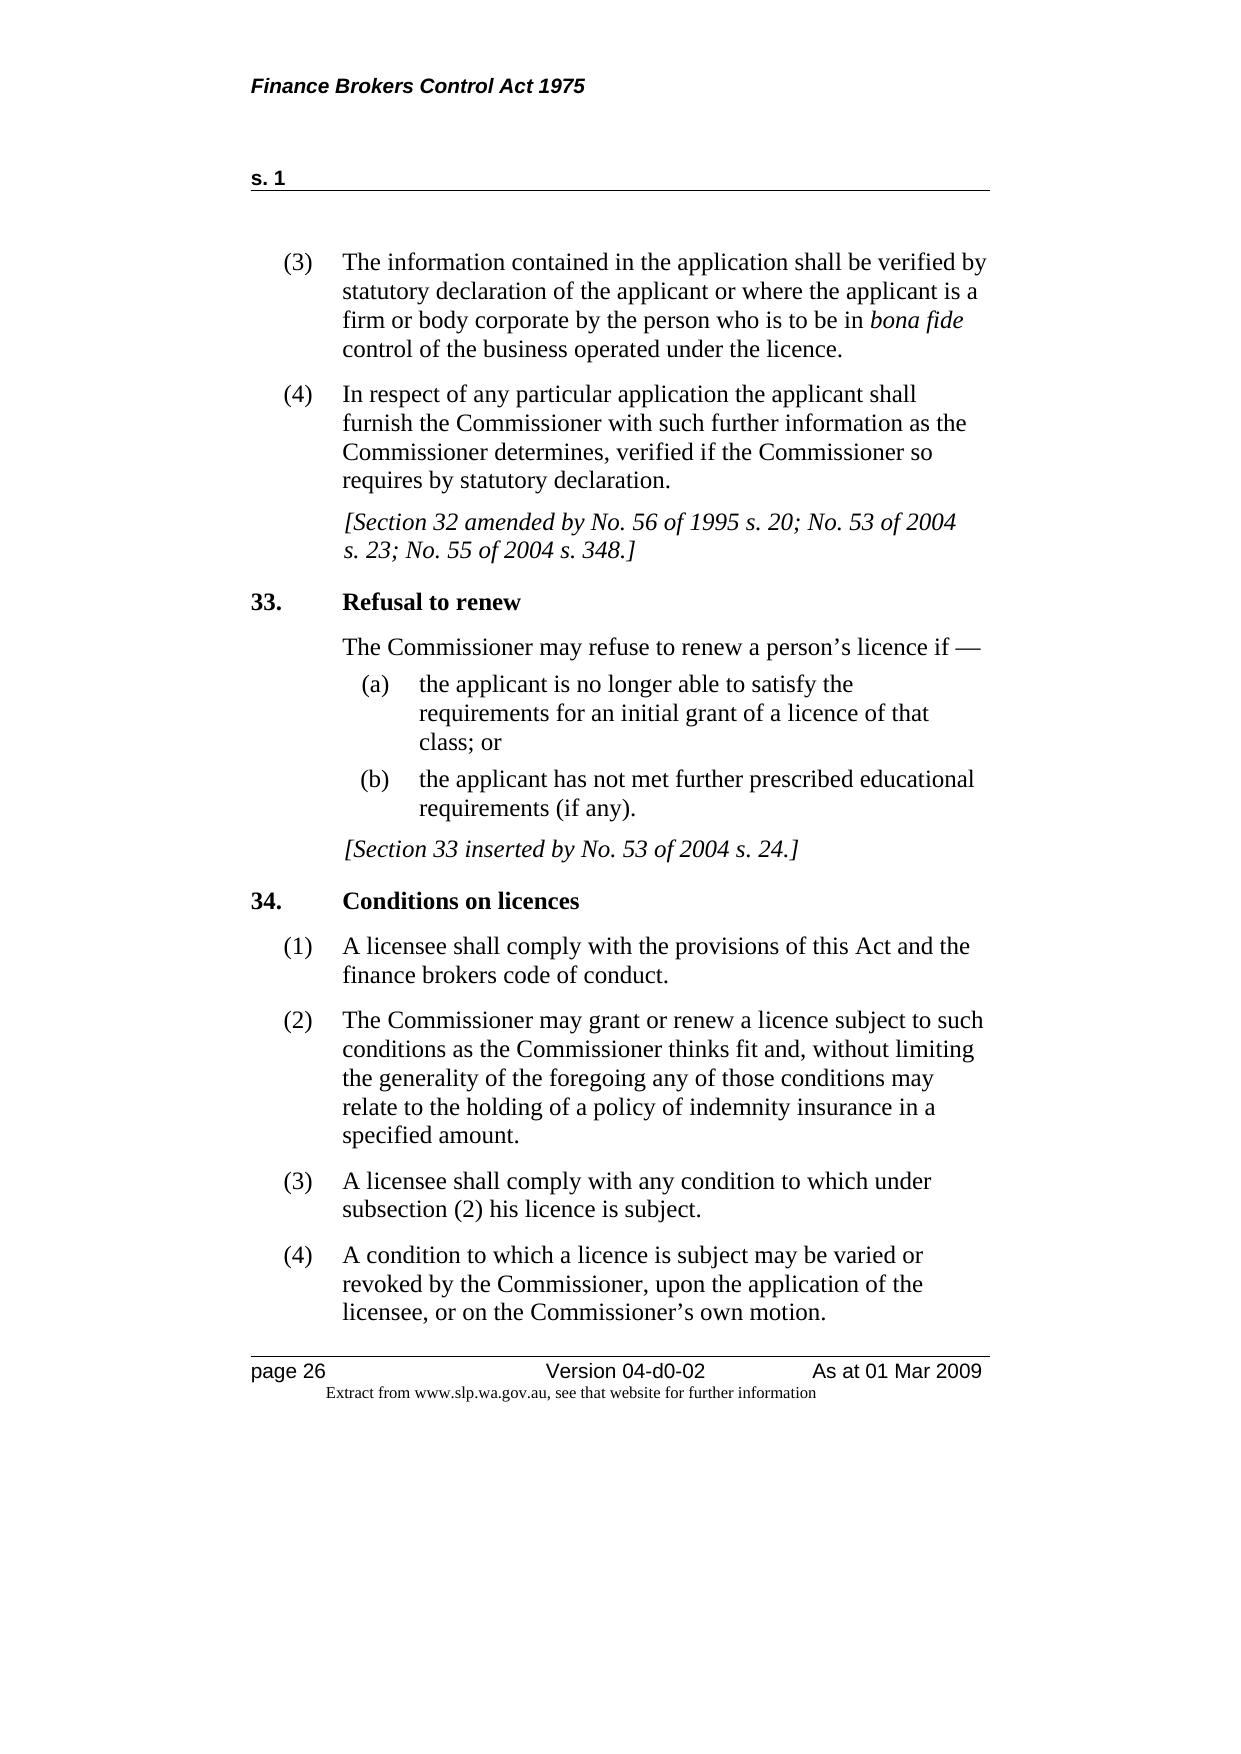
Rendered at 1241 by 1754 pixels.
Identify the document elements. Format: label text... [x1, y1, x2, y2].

text [Section 33 inserted by No. 53 of 2004 s. 24.] [251, 834, 990, 863]
subtitle 34. Conditions on licences [251, 886, 990, 914]
text (1) A licensee shall comply with the provisions of this Act and the finance brokers code of conduct. [251, 931, 990, 989]
text (3) The information contained in the application shall be verified by statutory declaration of the applicant or where the applicant is a firm or body corporate by the person who is to be in bona fide control of the business operated under the licence. [251, 247, 990, 362]
text (4) A condition to which a licence is subject may be varied or revoked by the Commissioner, upon the application of the licensee, or on the Commissioner’s own motion. [251, 1240, 990, 1326]
text [Section 32 amended by No. 56 of 1995 s. 20; No. 53 of 2004 s. 23; No. 55 of 2004 s. 348.] [251, 507, 990, 564]
text (4) In respect of any particular application the applicant shall furnish the Commissioner with such further information as the Commissioner determines, verified if the Commissioner so requires by statutory declaration. [251, 379, 990, 494]
text (3) A licensee shall comply with any condition to which under subsection (2) his licence is subject. [251, 1166, 990, 1223]
subtitle 33. Refusal to renew [251, 587, 990, 616]
text (b) the applicant has not met further prescribed educational requirements (if any). [251, 764, 990, 822]
text (2) The Commissioner may grant or renew a licence subject to such conditions as the Commissioner thinks fit and, without limiting the generality of the foregoing any of those conditions may relate to the holding of a policy of indemnity insurance in a specified amount. [251, 1005, 990, 1149]
text (a) the applicant is no longer able to satisfy the requirements for an initial grant of a licence of that class; or [251, 669, 990, 756]
text The Commissioner may refuse to renew a person’s licence if — [251, 632, 990, 661]
